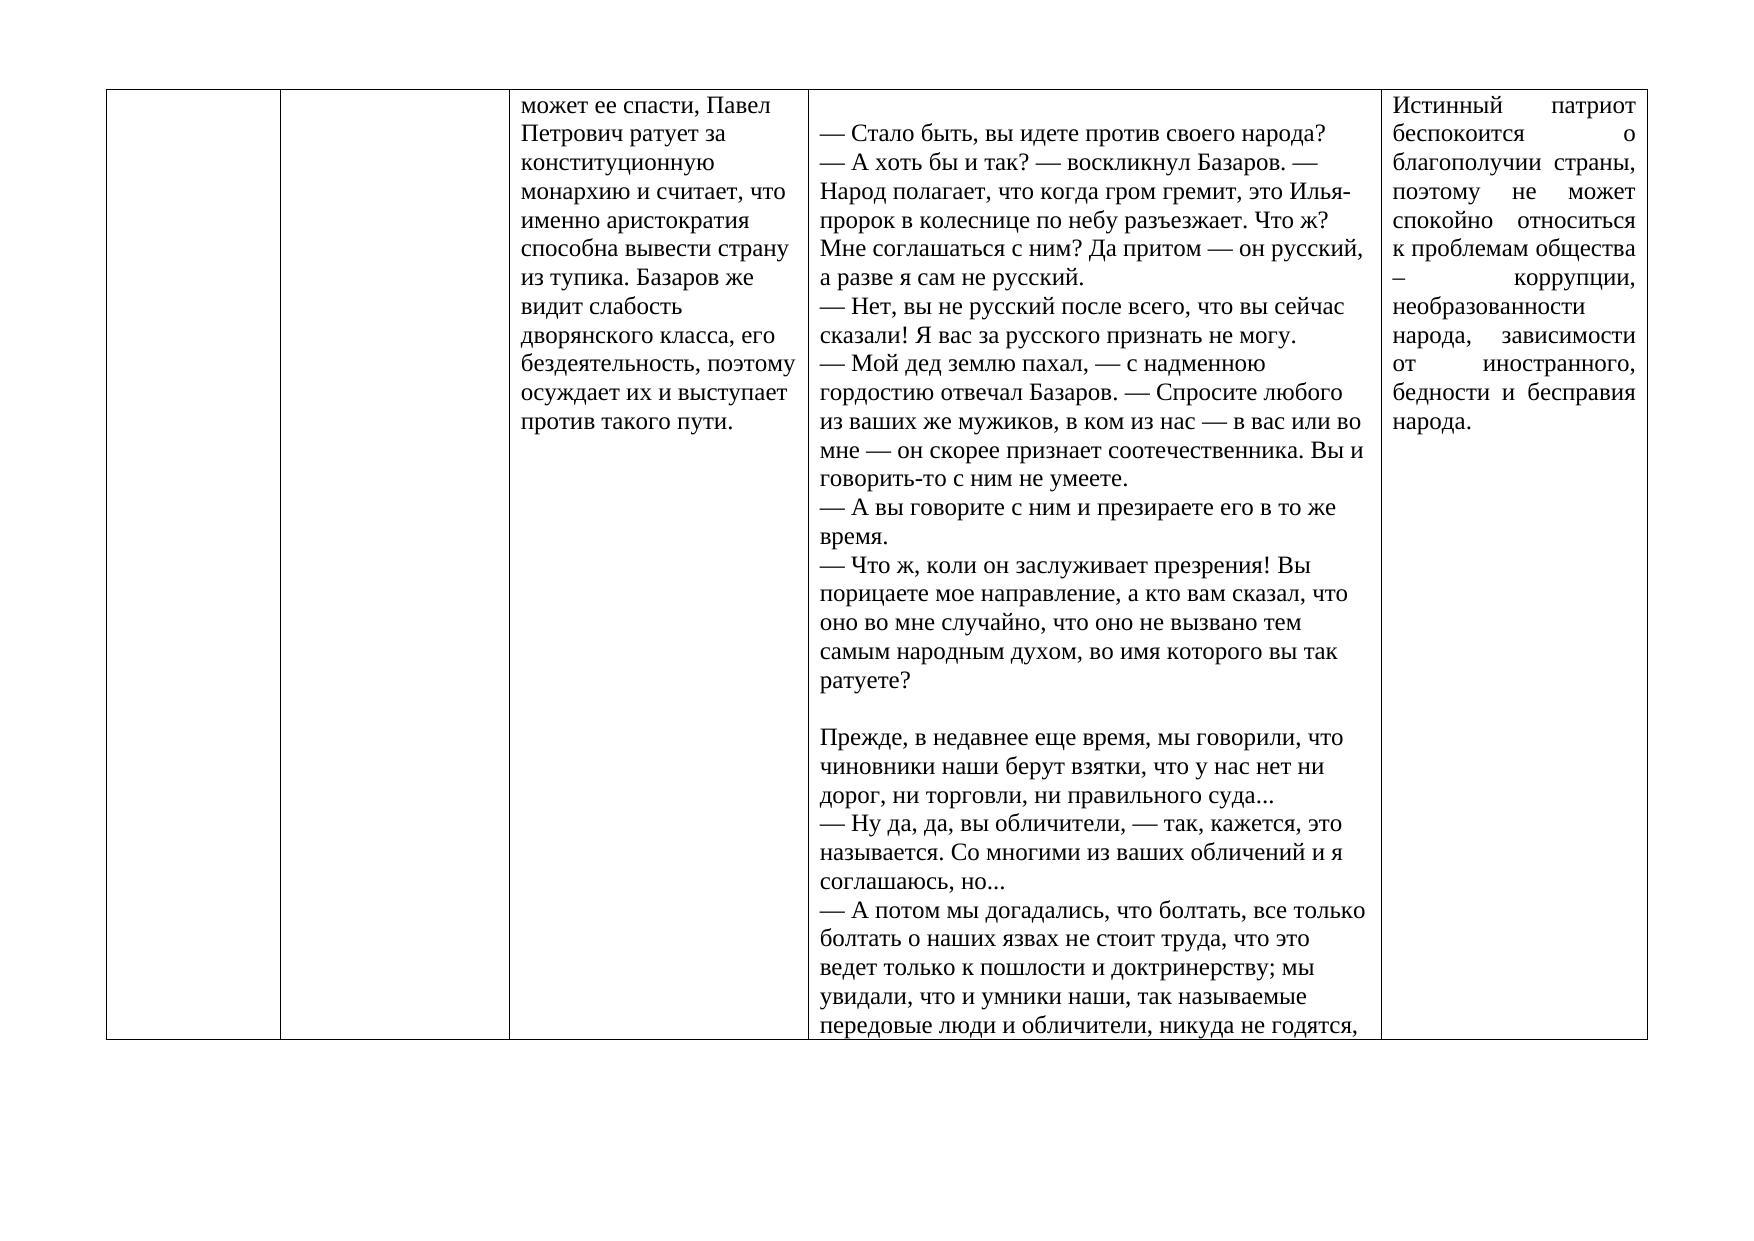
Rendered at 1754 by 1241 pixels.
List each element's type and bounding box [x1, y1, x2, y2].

table_cell [107, 90, 280, 1038]
table_cell [281, 90, 509, 1038]
table_cell [809, 90, 1381, 1038]
table_cell [510, 90, 808, 1038]
table_cell [1382, 90, 1647, 1038]
